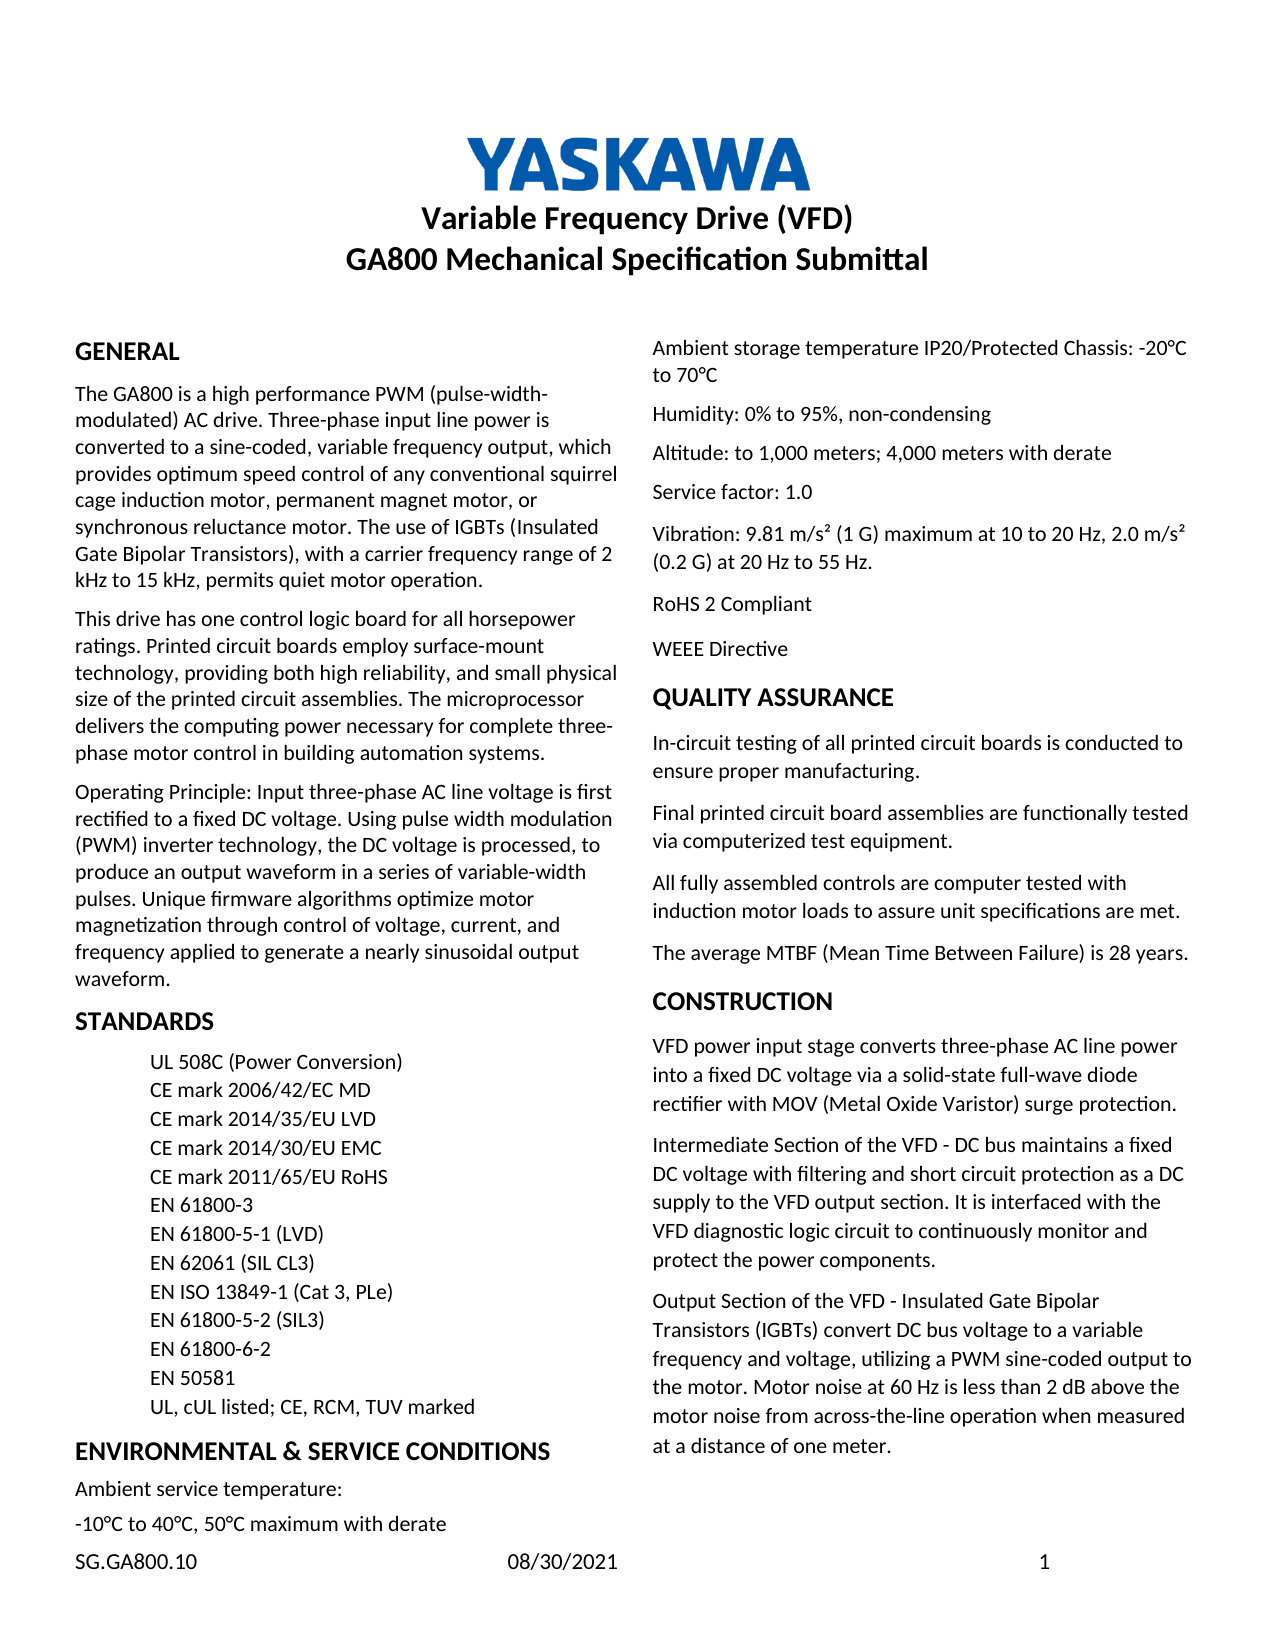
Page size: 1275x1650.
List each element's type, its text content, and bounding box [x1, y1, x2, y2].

text Operating Principle: Input three-phase AC line voltage is first rectified to a fixed DC voltage. Using pulse width modulation (PWM) inverter technology, the DC voltage is processed, to produce an output waveform in a series of variable-width pulses. Unique firmware algorithms optimize motor magnetization through control of voltage, current, and frequency applied to generate a nearly sinusoidal output waveform. [75, 778, 622, 991]
subtitle GENERAL [75, 334, 622, 367]
text Altitude: to 1,000 meters; 4,000 meters with derate [652, 439, 1200, 466]
list EN 50581 [150, 1364, 622, 1391]
list UL 508C (Power Conversion) [150, 1048, 622, 1074]
text Ambient storage temperature IP20/Protected Chassis: -20°C to 70°C [652, 334, 1200, 388]
list EN 61800-6-2 [150, 1335, 622, 1362]
list CE mark 2014/30/EU EMC [150, 1134, 622, 1161]
text Vibration: 9.81 m/s² (1 G) maximum at 10 to 20 Hz, 2.0 m/s² (0.2 G) at 20 Hz to 55 Hz. [652, 520, 1200, 575]
list EN ISO 13849-1 (Cat 3, PLe) [150, 1278, 622, 1304]
picture [464, 131, 813, 197]
list EN 62061 (SIL CL3) [150, 1249, 622, 1276]
list EN 61800-3 [150, 1192, 622, 1218]
text Ambient service temperature: [75, 1476, 622, 1502]
subtitle ENVIRONMENTAL & SERVICE CONDITIONS [75, 1434, 622, 1467]
subtitle QUALITY ASSURANCE [652, 681, 1200, 713]
subtitle CONSTRUCTION [652, 984, 1200, 1017]
list CE mark 2014/35/EU LVD [150, 1105, 622, 1132]
list EN 61800-5-1 (LVD) [150, 1220, 622, 1247]
subtitle Variable Frequency Drive (VFD) [75, 197, 1200, 237]
list UL, cUL listed; CE, RCM, TUV marked [150, 1393, 622, 1419]
text The average MTBF (Mean Time Between Failure) is 28 years. [652, 939, 1200, 965]
list CE mark 2006/42/EC MD [150, 1077, 622, 1103]
subtitle GA800 Mechanical Specification Submittal [75, 237, 1200, 278]
text In-circuit testing of all printed circuit boards is conducted to ensure proper manufacturing. [652, 729, 1200, 784]
text Service factor: 1.0 [652, 478, 1200, 505]
text The GA800 is a high performance PWM (pulse-width-modulated) AC drive. Three-phase input line power is converted to a sine-coded, variable frequency output, which provides optimum speed control of any conventional squirrel cage induction motor, permanent magnet motor, or synchronous reluctance motor. The use of IGBTs (Insulated Gate Bipolar Transistors), with a carrier frequency range of 2 kHz to 15 kHz, permits quiet motor operation. [75, 380, 622, 593]
text VFD power input stage converts three-phase AC line power into a fixed DC voltage via a solid-state full-wave diode rectifier with MOV (Metal Oxide Varistor) surge protection. [652, 1032, 1200, 1116]
list CE mark 2011/65/EU RoHS [150, 1163, 622, 1189]
text -10°C to 40°C, 50°C maximum with derate [75, 1511, 622, 1537]
text This drive has one control logic board for all horsepower ratings. Printed circuit boards employ surface-mount technology, providing both high reliability, and small physical size of the printed circuit assemblies. The microprocessor delivers the computing power necessary for complete three-phase motor control in building automation systems. [75, 606, 622, 766]
text WEEE Directive [652, 635, 1200, 662]
text Intermediate Section of the VFD - DC bus maintains a fixed DC voltage with filtering and short circuit protection as a DC supply to the VFD output section. It is interfaced with the VFD diagnostic logic circuit to continuously monitor and protect the power components. [652, 1131, 1200, 1273]
text RoHS 2 Compliant [652, 590, 1200, 616]
text All fully assembled controls are computer tested with induction motor loads to assure unit specifications are met. [652, 869, 1200, 924]
list EN 61800-5-2 (SIL3) [150, 1307, 622, 1333]
subtitle STANDARDS [75, 1004, 622, 1037]
text Output Section of the VFD - Insulated Gate Bipolar Transistors (IGBTs) convert DC bus voltage to a variable frequency and voltage, utilizing a PWM sine-coded output to the motor. Motor noise at 60 Hz is less than 2 dB above the motor noise from across-the-line operation when measured at a distance of one meter. [652, 1287, 1200, 1459]
text Final printed circuit board assemblies are functionally tested via computerized test equipment. [652, 799, 1200, 854]
text Humidity: 0% to 95%, non-condensing [652, 400, 1200, 427]
